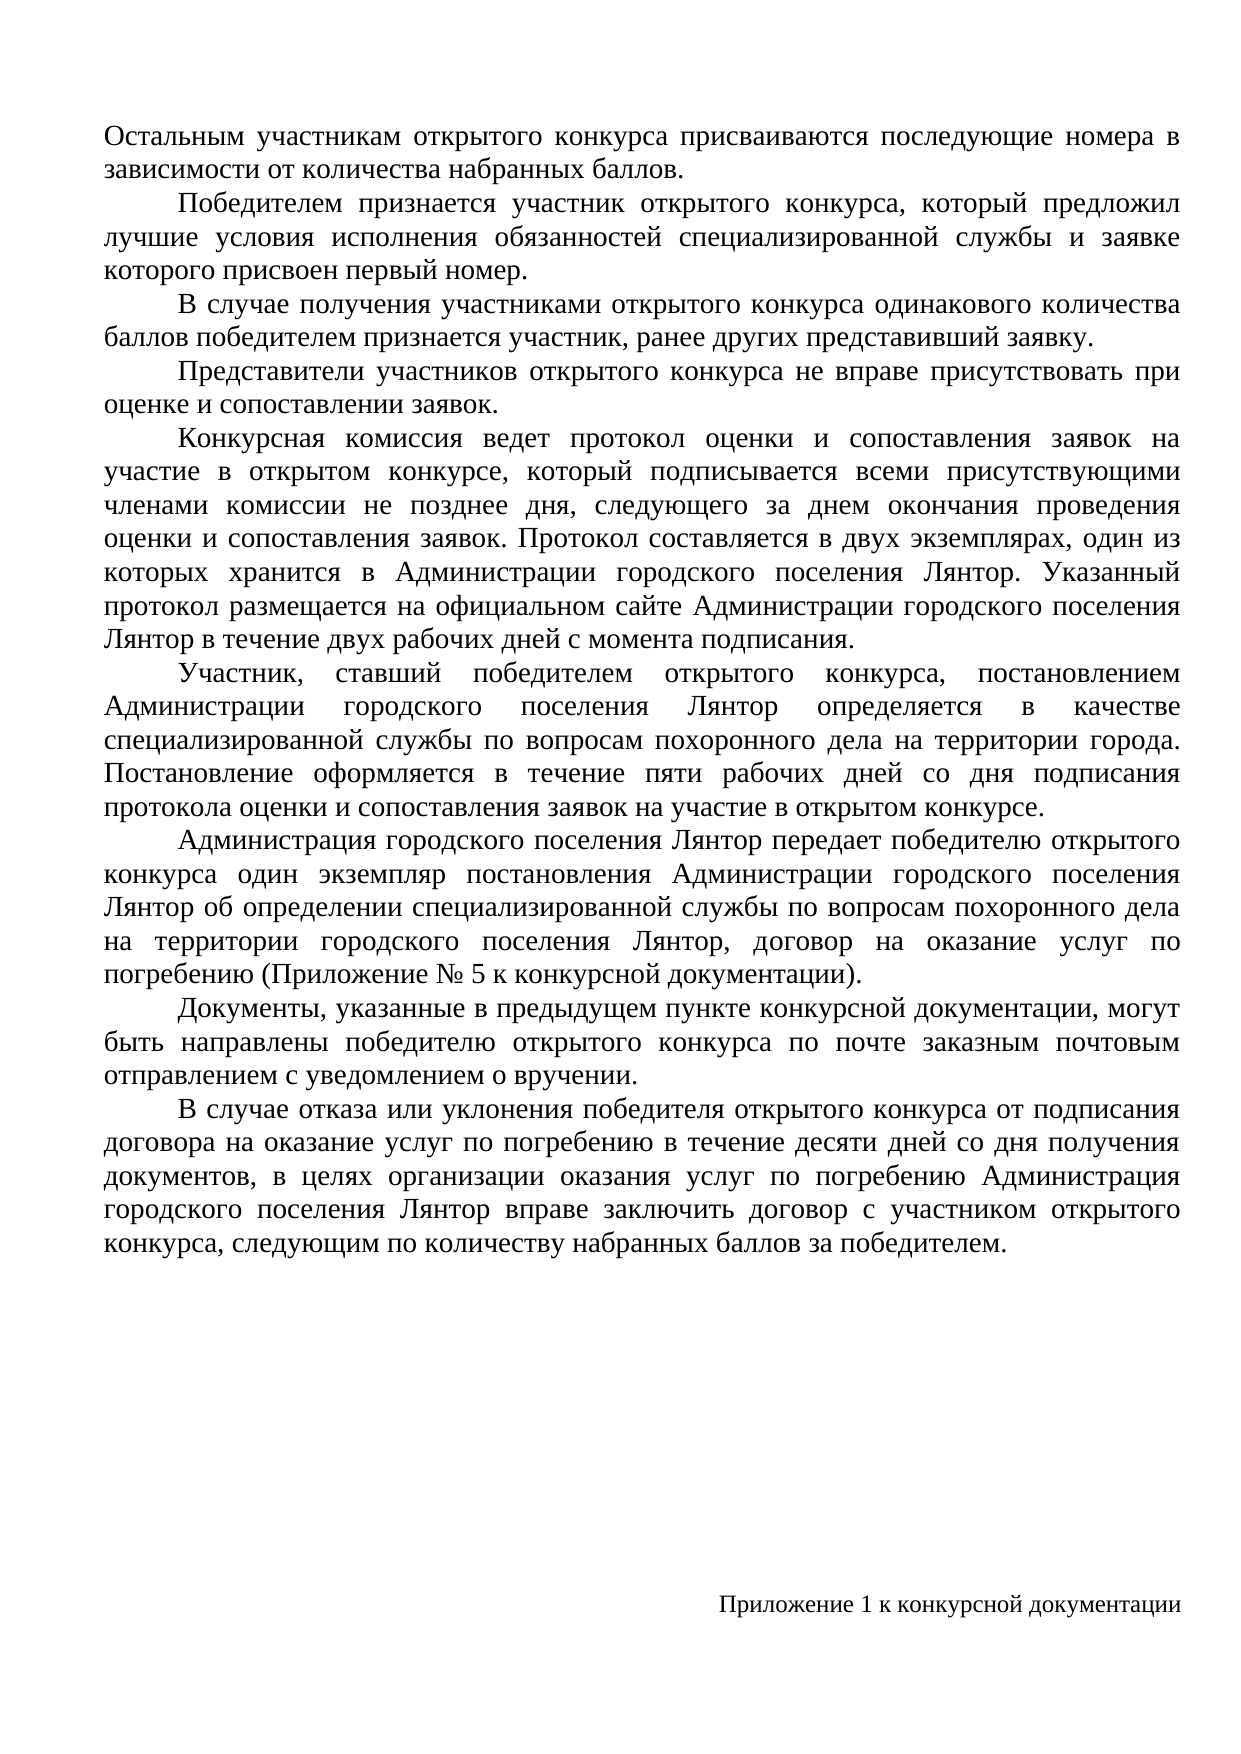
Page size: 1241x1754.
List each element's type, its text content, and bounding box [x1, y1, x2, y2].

text Администрация городского поселения Лянтор передает победителю открытого конкурса один экземпляр постановления Администрации городского поселения Лянтор об определении специализированной службы по вопросам похоронного дела на территории городского поселения Лянтор, договор на оказание услуг по погребению (Приложение № 5 к конкурсной документации). [103, 822, 1181, 990]
text Приложение 1 к конкурсной документации [103, 1589, 1181, 1618]
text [103, 118, 1181, 185]
text Конкурсная комиссия ведет протокол оценки и сопоставления заявок на участие в открытом конкурсе, который подписывается всеми присутствующими членами комиссии не позднее дня, следующего за днем окончания проведения оценки и сопоставления заявок. Протокол составляется в двух экземплярах, один из которых хранится в Администрации городского поселения Лянтор. Указанный протокол размещается на официальном сайте Администрации городского поселения Лянтор в течение двух рабочих дней с момента подписания. [103, 420, 1181, 655]
text В случае отказа или уклонения победителя открытого конкурса от подписания договора на оказание услуг по погребению в течение десяти дней со дня получения документов, в целях организации оказания услуг по погребению Администрация городского поселения Лянтор вправе заключить договор с участником открытого конкурса, следующим по количеству набранных баллов за победителем. [103, 1091, 1181, 1258]
text Документы, указанные в предыдущем пункте конкурсной документации, могут быть направлены победителю открытого конкурса по почте заказным почтовым отправлением с уведомлением о вручении. [103, 990, 1181, 1091]
text Участник, ставший победителем открытого конкурса, постановлением Администрации городского поселения Лянтор определяется в качестве специализированной службы по вопросам похоронного дела на территории города. Постановление оформляется в течение пяти рабочих дней со дня подписания протокола оценки и сопоставления заявок на участие в открытом конкурсе. [103, 655, 1181, 822]
text В случае получения участниками открытого конкурса одинакового количества баллов победителем признается участник, ранее других представивший заявку. [103, 286, 1181, 353]
text Победителем признается участник открытого конкурса, который предложил лучшие условия исполнения обязанностей специализированной службы и заявке которого присвоен первый номер. [103, 185, 1181, 286]
text Представители участников открытого конкурса не вправе присутствовать при оценке и сопоставлении заявок. [103, 353, 1181, 420]
